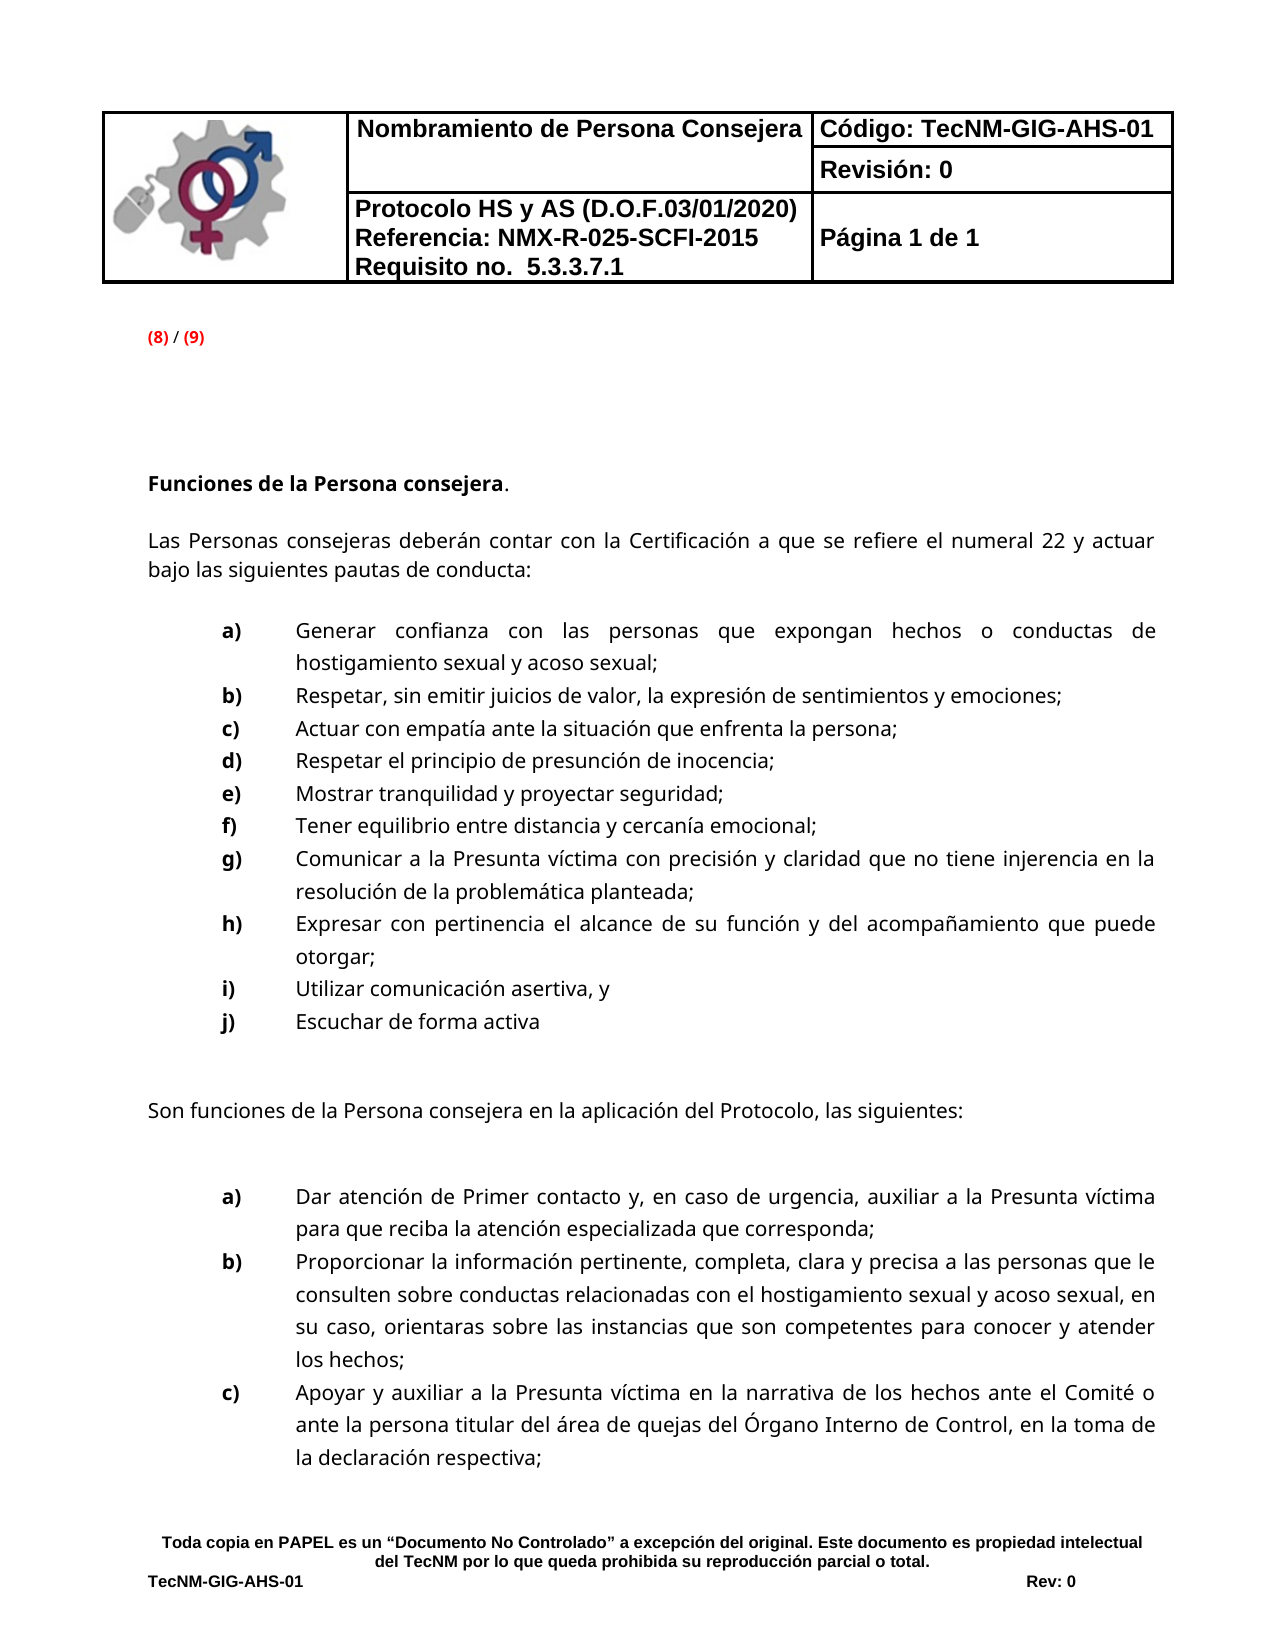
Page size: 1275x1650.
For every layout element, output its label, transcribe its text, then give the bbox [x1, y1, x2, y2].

picture [110, 120, 311, 275]
text b) Proporcionar la información pertinente, completa, clara y precisa a las personas que le consulten sobre conductas relacionadas con el hostigamiento sexual y acoso sexual, en su caso, orientaras sobre las instancias que son competentes para conocer y atender los hechos; [222, 1247, 1157, 1373]
text d) Respetar el principio de presunción de inocencia; [222, 746, 1157, 775]
text i) Utilizar comunicación asertiva, y [222, 974, 1157, 1003]
text a) Dar atención de Primer contacto y, en caso de urgencia, auxiliar a la Presunta víctima para que reciba la atención especializada que corresponda; [222, 1182, 1157, 1243]
text a) Generar confianza con las personas que expongan hechos o conductas de hostigamiento sexual y acoso sexual; [222, 616, 1157, 677]
text (8) / (9) [148, 325, 1147, 348]
text j) Escuchar de forma activa [222, 1007, 1157, 1036]
text c) Apoyar y auxiliar a la Presunta víctima en la narrativa de los hechos ante el Comité o ante la persona titular del área de quejas del Órgano Interno de Control, en la toma de la declaración respectiva; [222, 1378, 1157, 1471]
text f) Tener equilibrio entre distancia y cercanía emocional; [222, 812, 1157, 840]
text h) Expresar con pertinencia el alcance de su función y del acompañamiento que puede otorgar; [222, 909, 1157, 970]
text Las Personas consejeras deberán contar con la Certificación a que se refiere el numeral 22 y actuar bajo las siguientes pautas de conducta: [148, 526, 1157, 583]
text Funciones de la Persona consejera. [148, 469, 1157, 498]
text b) Respetar, sin emitir juicios de valor, la expresión de sentimientos y emociones; [222, 681, 1157, 709]
text e) Mostrar tranquilidad y proyectar seguridad; [222, 779, 1157, 807]
text g) Comunicar a la Presunta víctima con precisión y claridad que no tiene injerencia en la resolución de la problemática planteada; [222, 844, 1157, 905]
text Son funciones de la Persona consejera en la aplicación del Protocolo, las siguientes: [148, 1097, 1157, 1125]
text c) Actuar con empatía ante la situación que enfrenta la persona; [222, 714, 1157, 742]
